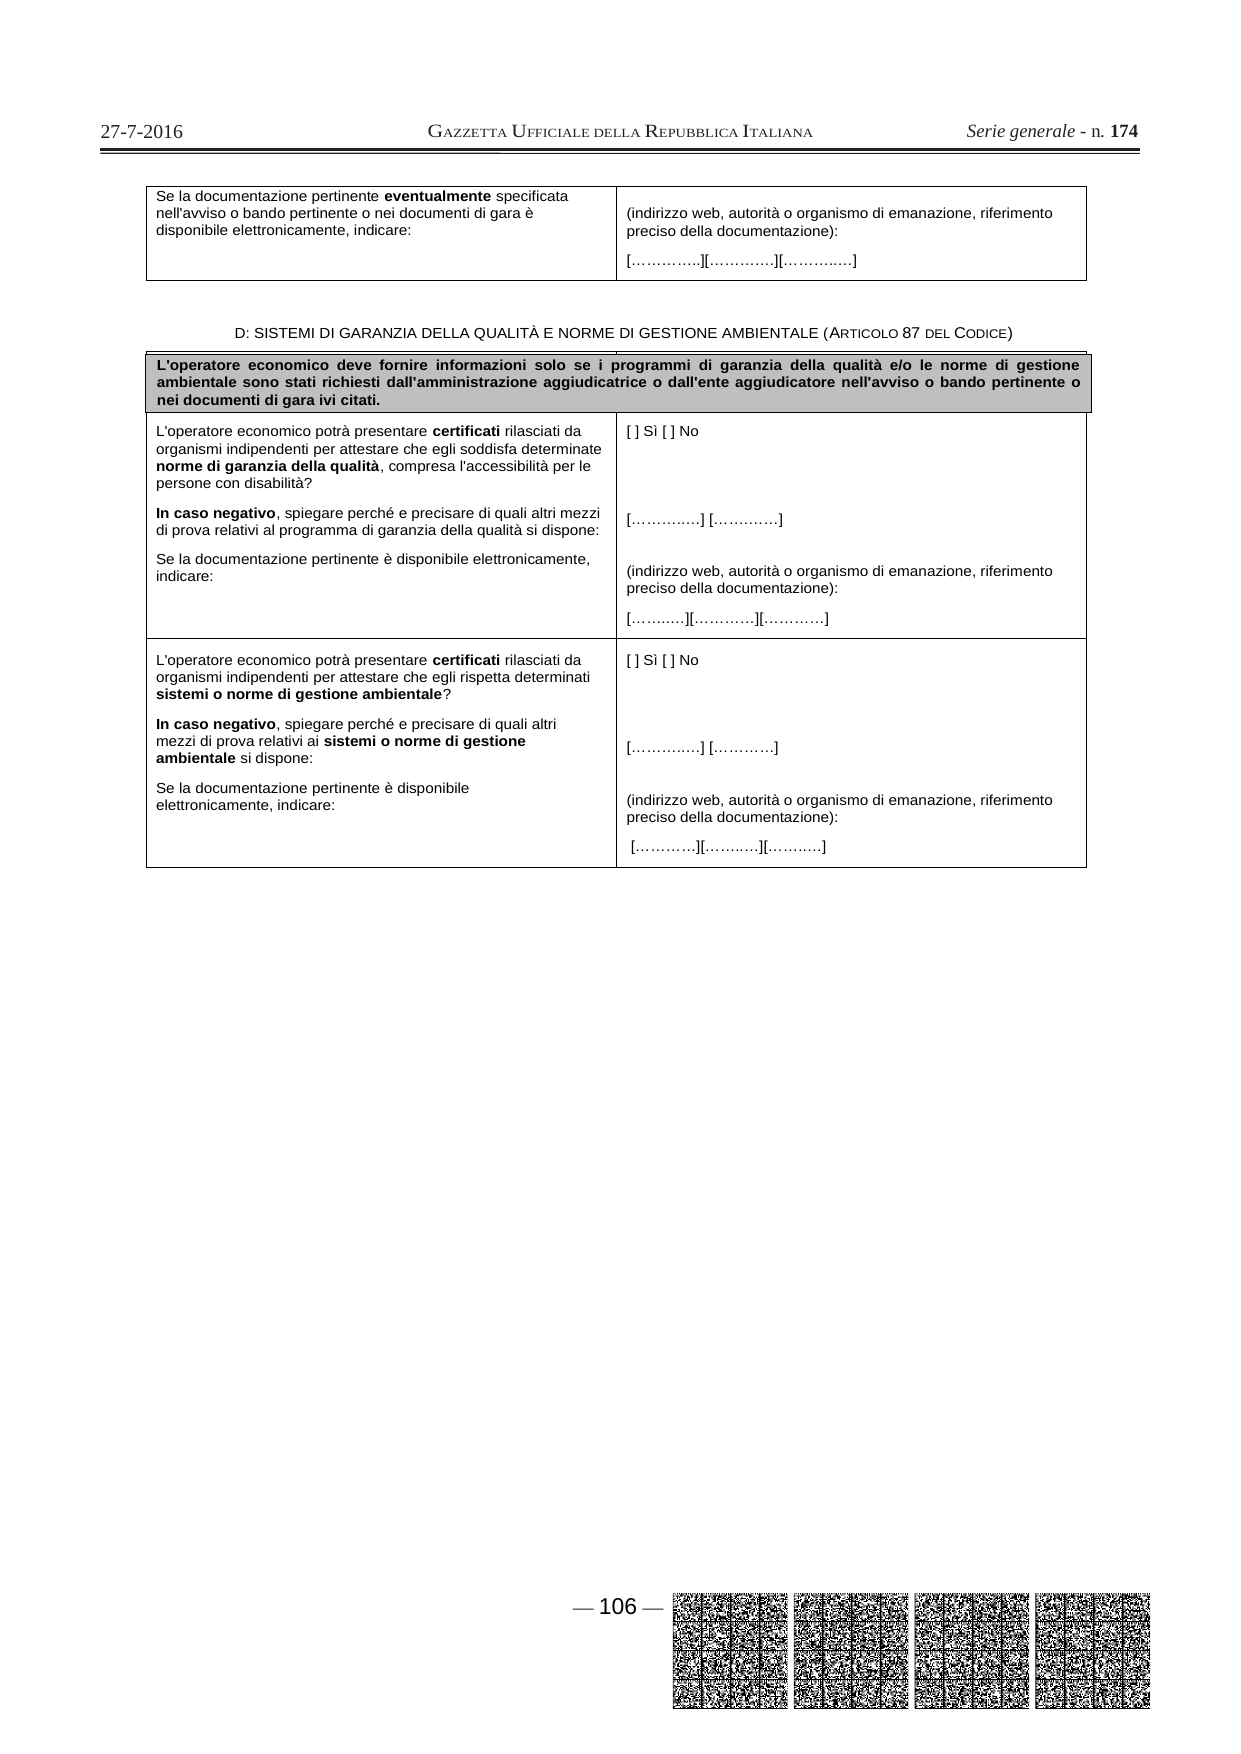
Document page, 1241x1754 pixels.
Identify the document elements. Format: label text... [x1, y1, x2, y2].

picture [672, 1593, 788, 1709]
table_cell [ ] Sì [ ] No [………..…] […………] (indirizzo web, autorità o organismo di emanazione, riferimento preciso della documentazione): […………][……..…][……..…] [617, 639, 1086, 867]
text D: SISTEMI DI GARANZIA DELLA QUALITÀ E NORME DI GESTIONE AMBIENTALE (ARTICOLO 87 DEL CODICE) [234, 323, 1153, 342]
picture [1035, 1593, 1150, 1709]
picture [914, 1593, 1030, 1709]
table_cell L'operatore economico potrà presentare certificati rilasciati da organismi indipendenti per attestare che egli soddisfa determinate norme di garanzia della qualità, compresa l'accessibilità per le persone con disabilità? In caso negativo, spiegare perché e precisare di quali altri mezzi di prova relativi al programma di garanzia della qualità si dispone: Se la documentazione pertinente è disponibile elettronicamente, indicare: [147, 413, 616, 638]
table_cell [ ] Sì [ ] No [………..…] […….……] (indirizzo web, autorità o organismo di emanazione, riferimento preciso della documentazione): [……..…][…………][…………] [617, 413, 1086, 638]
table_header (indirizzo web, autorità o organismo di emanazione, riferimento preciso della documentazione): […………..][……….…][………..…] [617, 187, 1086, 280]
picture [793, 1593, 909, 1709]
table_cell L'operatore economico potrà presentare certificati rilasciati da organismi indipendenti per attestare che egli rispetta determinati sistemi o norme di gestione ambientale? In caso negativo, spiegare perché e precisare di quali altri mezzi di prova relativi ai sistemi o norme di gestione ambientale si dispone: Se la documentazione pertinente è disponibile elettronicamente, indicare: [147, 639, 616, 867]
table_header Se la documentazione pertinente eventualmente specificata nell'avviso o bando pertinente o nei documenti di gara è disponibile elettronicamente, indicare: [147, 187, 616, 280]
